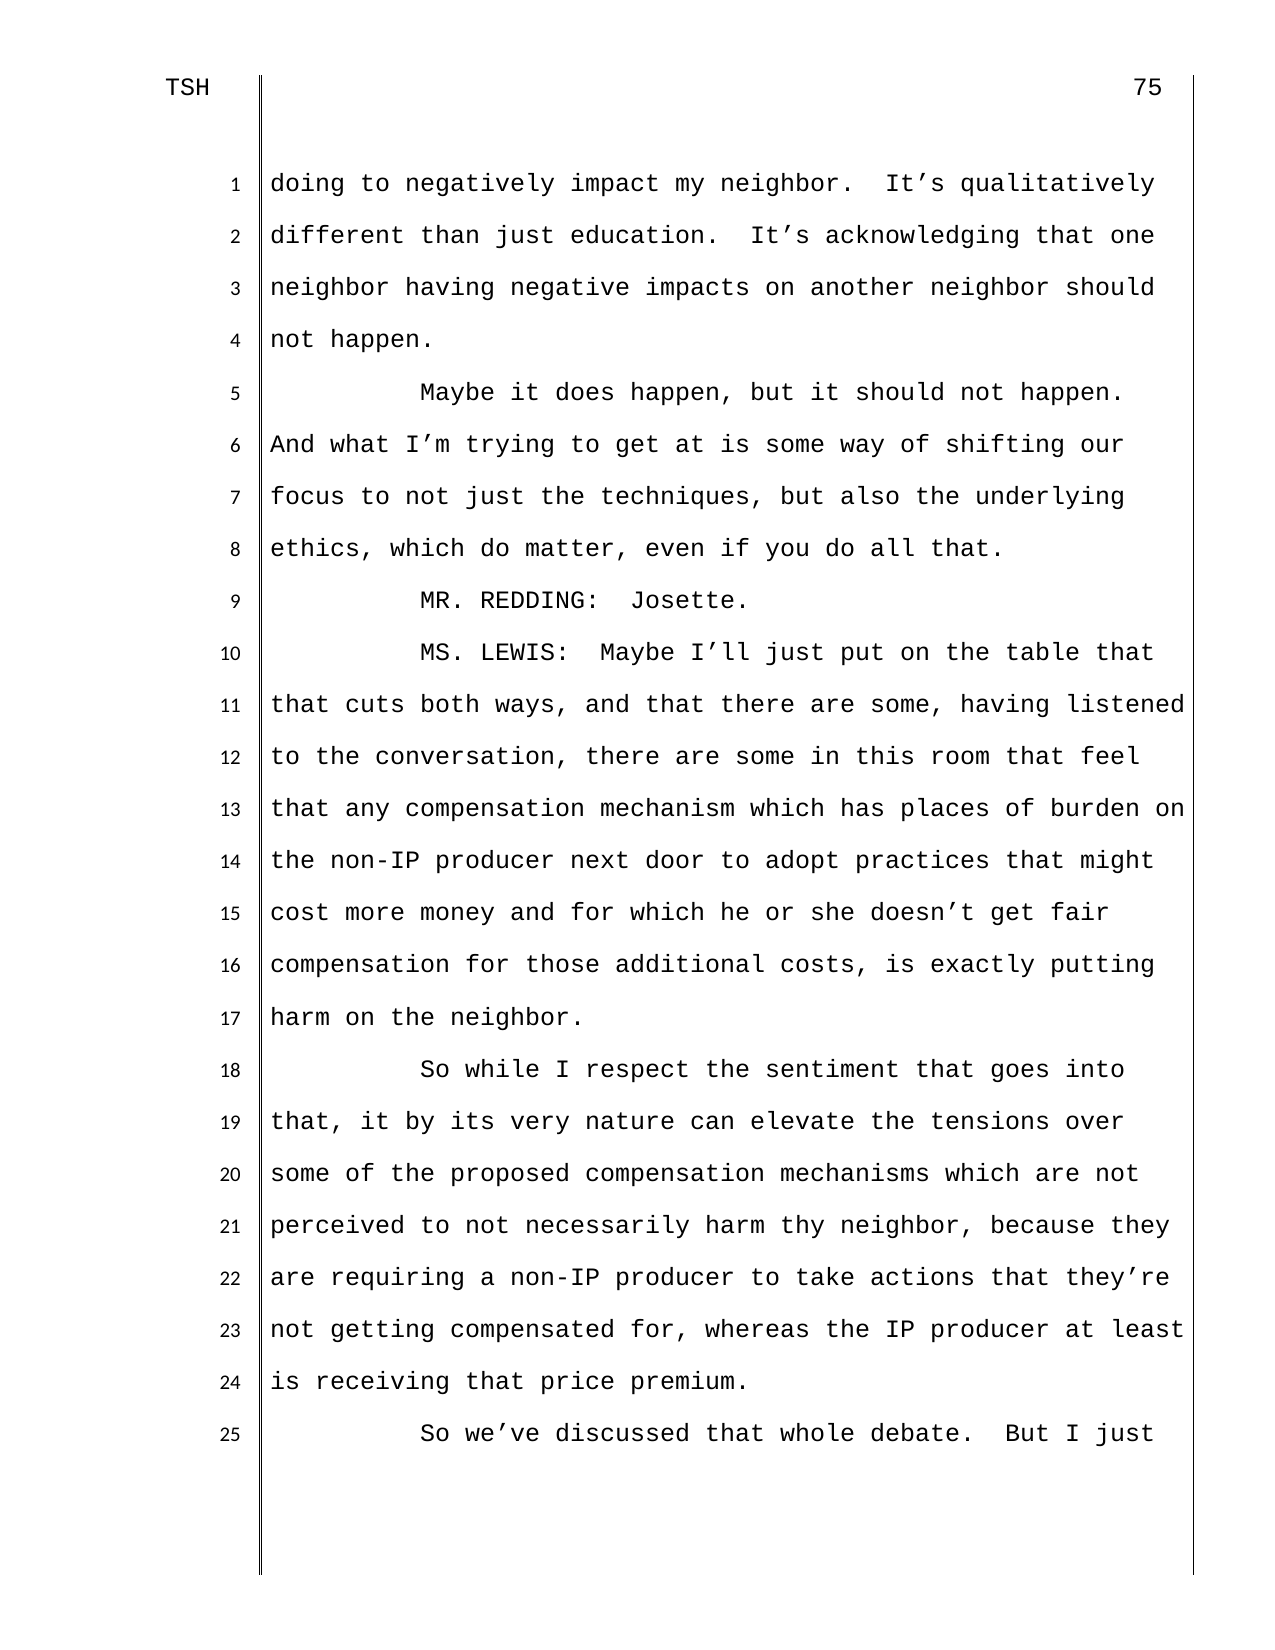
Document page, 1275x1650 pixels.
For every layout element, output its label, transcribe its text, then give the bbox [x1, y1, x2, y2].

text So while I respect the sentiment that goes into that, it by its very nature can elevate the tensions over some of the proposed compensation mechanisms which are not perceived to not necessarily harm thy neighbor, because they are requiring a non-IP producer to take actions that they’re not getting compensated for, whereas the IP producer at least is receiving that price premium. [270, 1035, 1185, 1400]
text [270, 150, 1185, 358]
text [270, 1400, 1185, 1452]
text MS. LEWIS: Maybe I’ll just put on the table that that cuts both ways, and that there are some, having listened to the conversation, there are some in this room that feel that any compensation mechanism which has places of burden on the non-IP producer next door to adopt practices that might cost more money and for which he or she doesn’t get fair compensation for those additional costs, is exactly putting harm on the neighbor. [270, 619, 1185, 1035]
text MR. REDDING: Josette. [270, 567, 1185, 619]
text Maybe it does happen, but it should not happen. And what I’m trying to get at is some way of shifting our focus to not just the techniques, but also the underlying ethics, which do matter, even if you do all that. [270, 358, 1185, 567]
